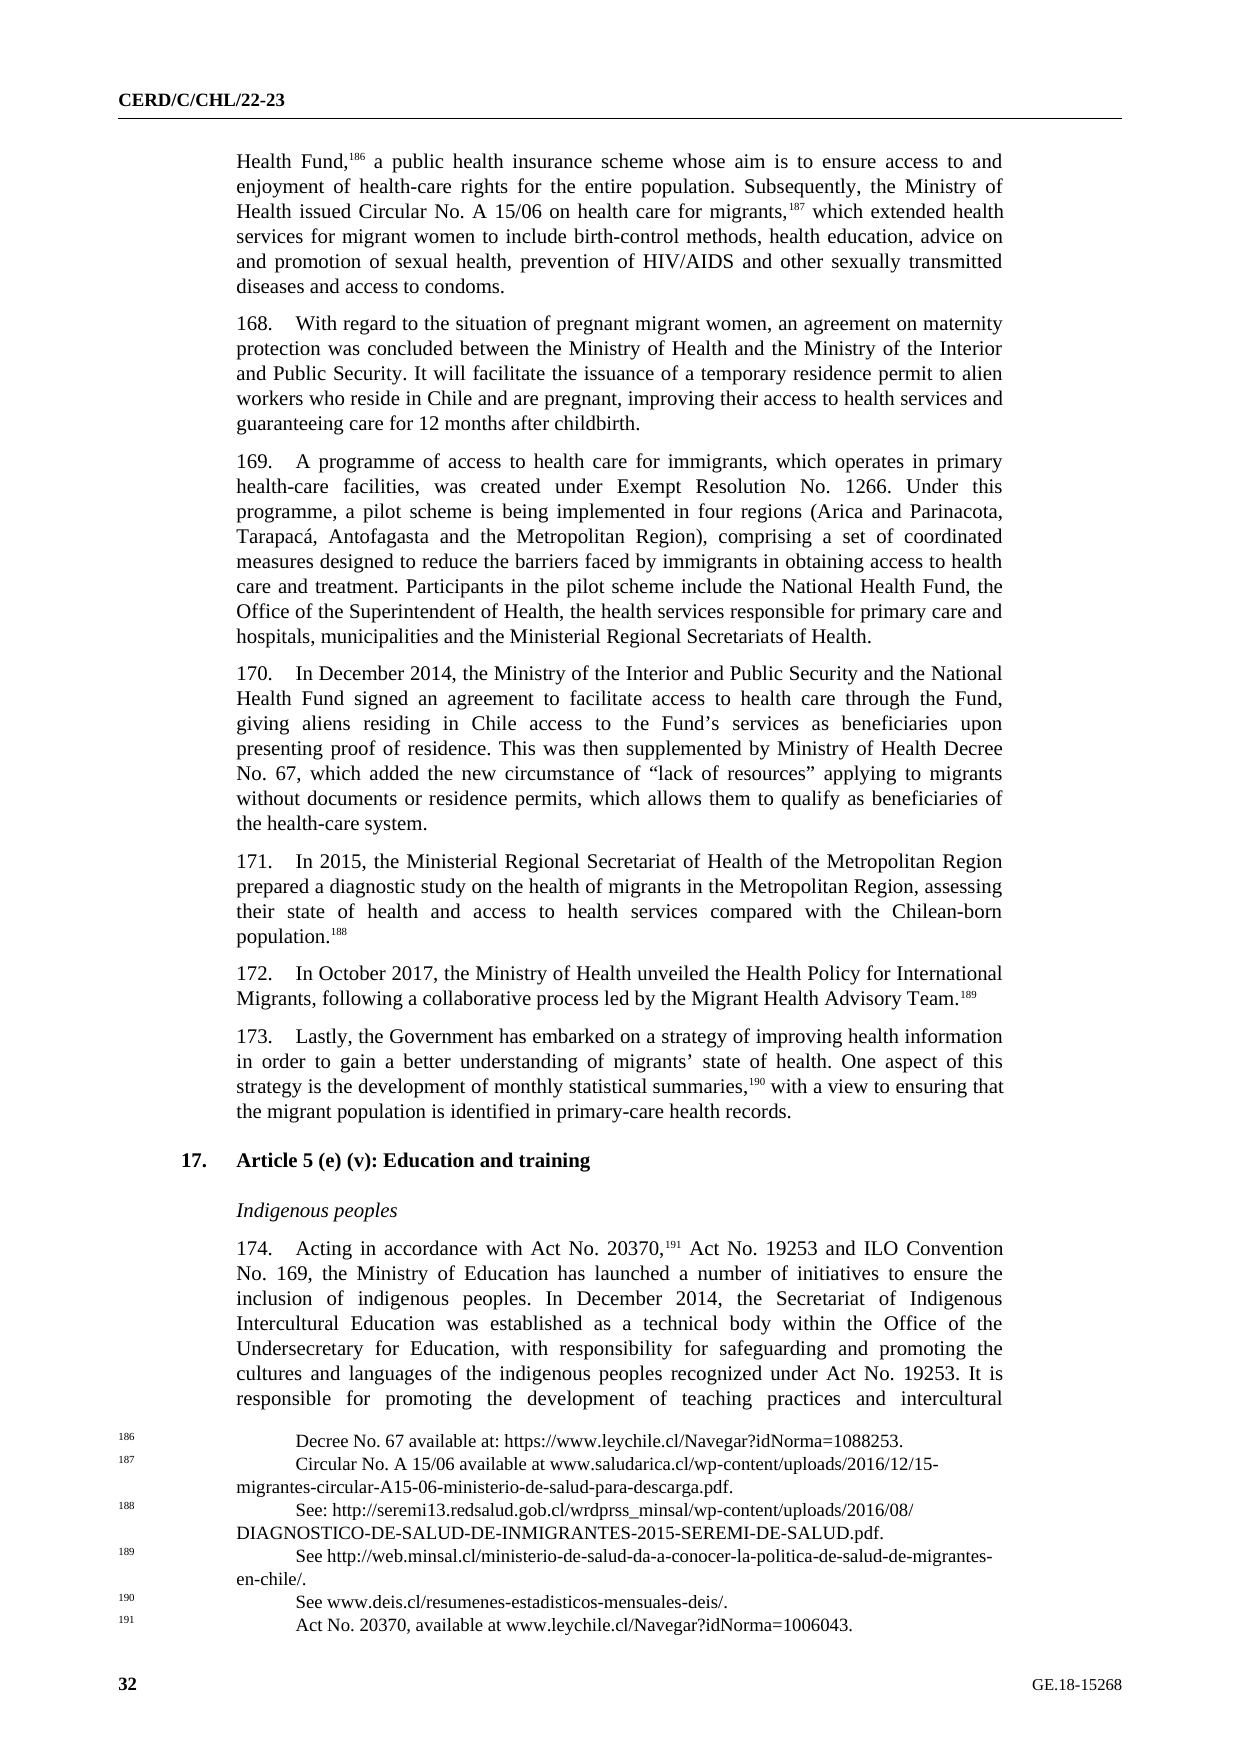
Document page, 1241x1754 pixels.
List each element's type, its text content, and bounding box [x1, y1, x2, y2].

text 170. In December 2014, the Ministry of the Interior and Public Security and the National Health Fund signed an agreement to facilitate access to health care through the Fund, giving aliens residing in Chile access to the Fund’s services as beneficiaries upon presenting proof of residence. This was then supplemented by Ministry of Health Decree No. 67, which added the new circumstance of “lack of resources” applying to migrants without documents or residence permits, which allows them to qualify as beneficiaries of the health-care system. [236, 660, 1004, 835]
text 169. A programme of access to health care for immigrants, which operates in primary health-care facilities, was created under Exempt Resolution No. 1266. Under this programme, a pilot scheme is being implemented in four regions (Arica and Parinacota, Tarapacá, Antofagasta and the Metropolitan Region), comprising a set of coordinated measures designed to reduce the barriers faced by immigrants in obtaining access to health care and treatment. Participants in the pilot scheme include the National Health Fund, the Office of the Superintendent of Health, the health services responsible for primary care and hospitals, municipalities and the Ministerial Regional Secretariats of Health. [236, 448, 1004, 648]
text 173. Lastly, the Government has embarked on a strategy of improving health information in order to gain a better understanding of migrants’ state of health. One aspect of this strategy is the development of monthly statistical summaries, with a view to ensuring that the migrant population is identified in primary-care health records. [236, 1023, 1004, 1123]
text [236, 148, 1004, 298]
text 168. With regard to the situation of pregnant migrant women, an agreement on maternity protection was concluded between the Ministry of Health and the Ministry of the Interior and Public Security. It will facilitate the issuance of a temporary residence permit to alien workers who reside in Chile and are pregnant, improving their access to health services and guaranteeing care for 12 months after childbirth. [236, 310, 1004, 435]
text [236, 1235, 1004, 1410]
text 171. In 2015, the Ministerial Regional Secretariat of Health of the Metropolitan Region prepared a diagnostic study on the health of migrants in the Metropolitan Region, assessing their state of health and access to health services compared with the Chilean-born population. [236, 848, 1004, 948]
text 172. In October 2017, the Ministry of Health unveiled the Health Policy for International Migrants, following a collaborative process led by the Migrant Health Advisory Team. [236, 960, 1004, 1010]
text Indigenous peoples [118, 1198, 1004, 1223]
text 17. Article 5 (e) (v): Education and training [118, 1148, 1004, 1173]
